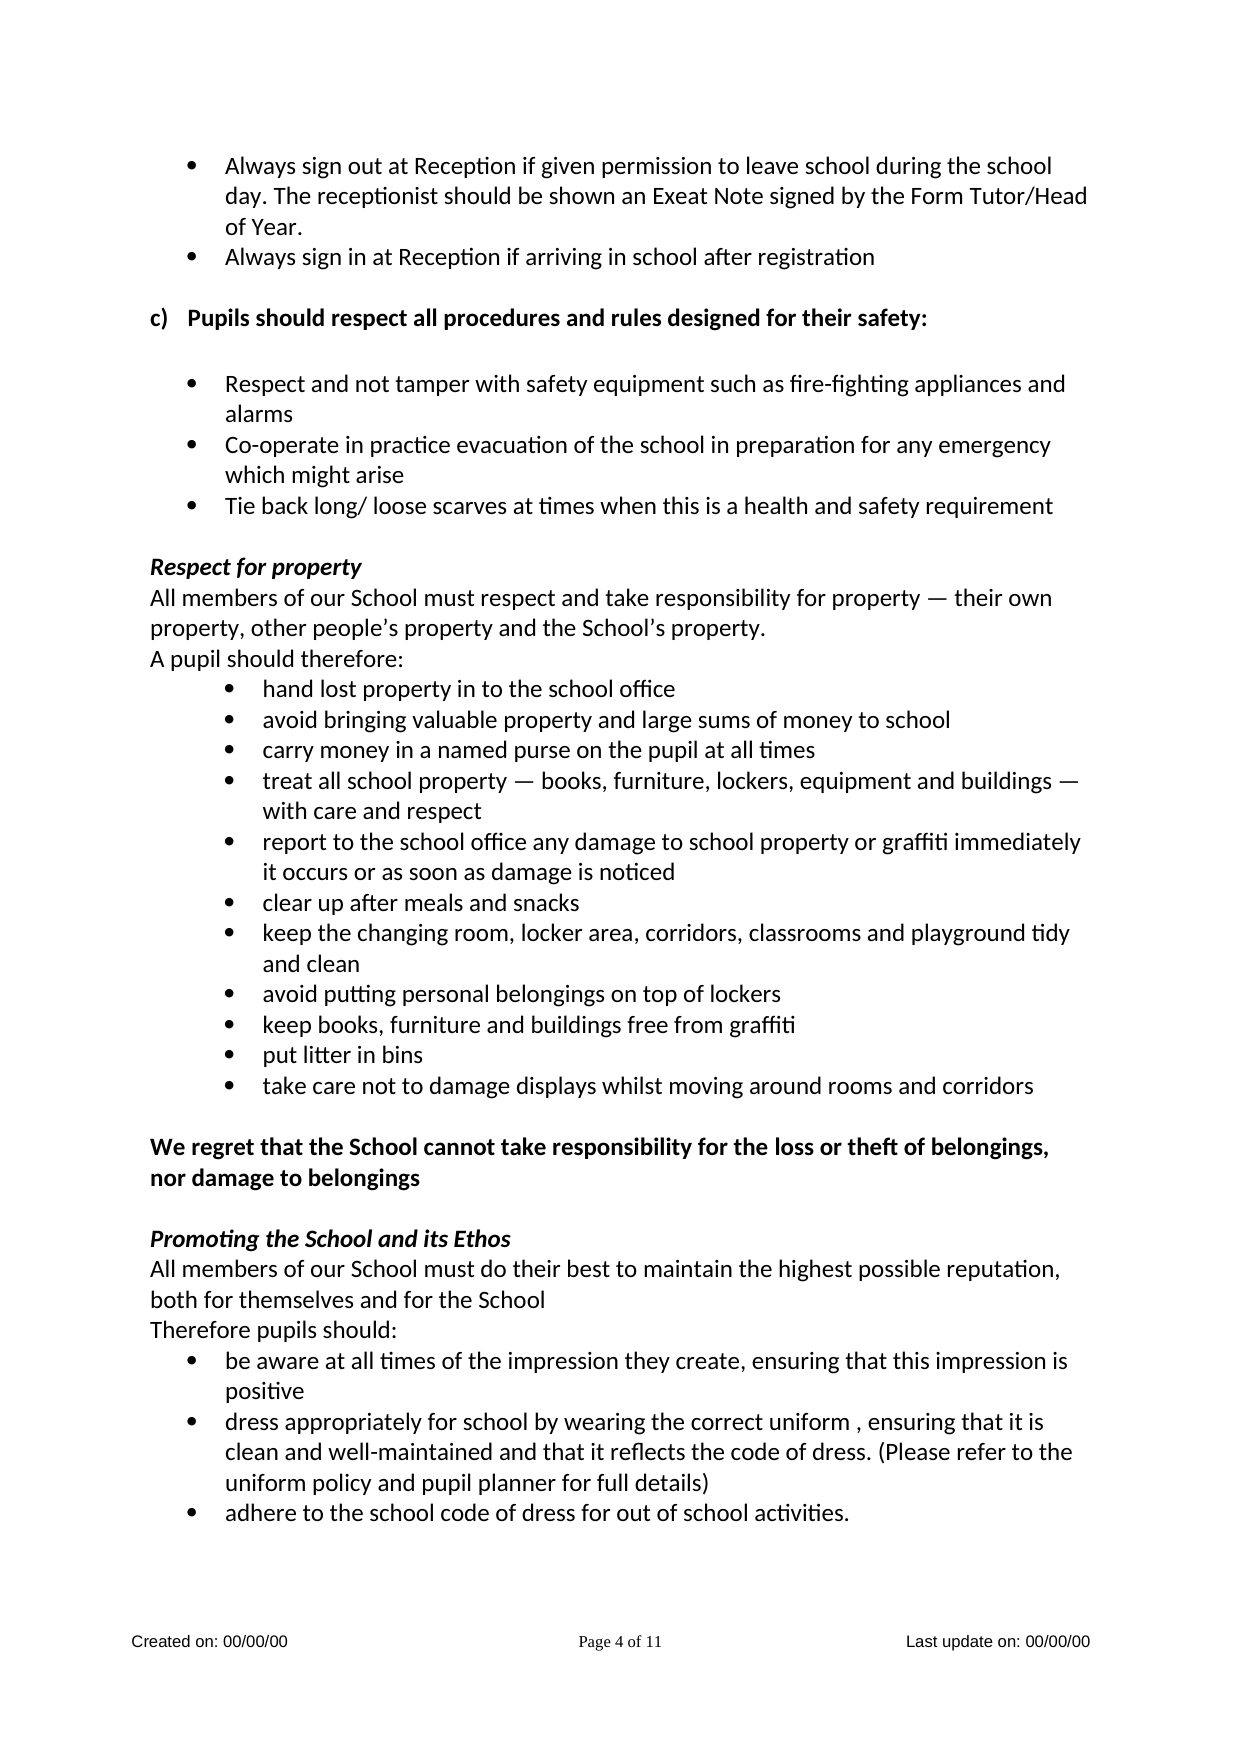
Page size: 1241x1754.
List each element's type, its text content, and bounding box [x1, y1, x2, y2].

list hand lost property in to the school office [225, 673, 1090, 704]
text We regret that the School cannot take responsibility for the loss or theft of belongings, nor damage to belongings [150, 1131, 1090, 1192]
list put litter in bins [225, 1039, 1090, 1070]
list dress appropriately for school by wearing the correct uniform , ensuring that it is clean and well-maintained and that it reflects the code of dress. (Please refer to the uniform policy and pupil planner for full details) [187, 1406, 1090, 1497]
text Therefore pupils should: [150, 1314, 1090, 1345]
list Respect and not tamper with safety equipment such as fire-fighting appliances and alarms [187, 368, 1090, 429]
list report to the school office any damage to school property or graffiti immediately it occurs or as soon as damage is noticed [225, 826, 1090, 887]
list keep books, furniture and buildings free from graffiti [225, 1009, 1090, 1039]
list Co-operate in practice evacuation of the school in preparation for any emergency which might arise [187, 429, 1090, 490]
list take care not to damage displays whilst moving around rooms and corridors [225, 1070, 1090, 1101]
list keep the changing room, locker area, corridors, classrooms and playground tidy and clean [225, 917, 1090, 978]
text All members of our School must do their best to maintain the highest possible reputation, both for themselves and for the School [150, 1253, 1090, 1314]
text Promoting the School and its Ethos [150, 1223, 1090, 1253]
list adhere to the school code of dress for out of school activities. [187, 1497, 1090, 1528]
list avoid bringing valuable property and large sums of money to school [225, 704, 1090, 734]
list carry money in a named purse on the pupil at all times [225, 734, 1090, 765]
list Always sign out at Reception if given permission to leave school during the school day. The receptionist should be shown an Exeat Note signed by the Form Tutor/Head of Year. [187, 150, 1090, 242]
list Tie back long/ loose scarves at times when this is a health and safety requirement [187, 490, 1090, 521]
text Respect for property [150, 551, 1090, 582]
list treat all school property — books, furniture, lockers, equipment and buildings — with care and respect [225, 765, 1090, 826]
list Pupils should respect all procedures and rules designed for their safety: [150, 303, 1090, 333]
list clear up after meals and snacks [225, 887, 1090, 917]
list be aware at all times of the impression they create, ensuring that this impression is positive [187, 1345, 1090, 1406]
list Always sign in at Reception if arriving in school after registration [187, 242, 1090, 272]
text All members of our School must respect and take responsibility for property — their own property, other people’s property and the School’s property. [150, 582, 1090, 643]
text A pupil should therefore: [150, 643, 1090, 673]
list avoid putting personal belongings on top of lockers [225, 978, 1090, 1009]
